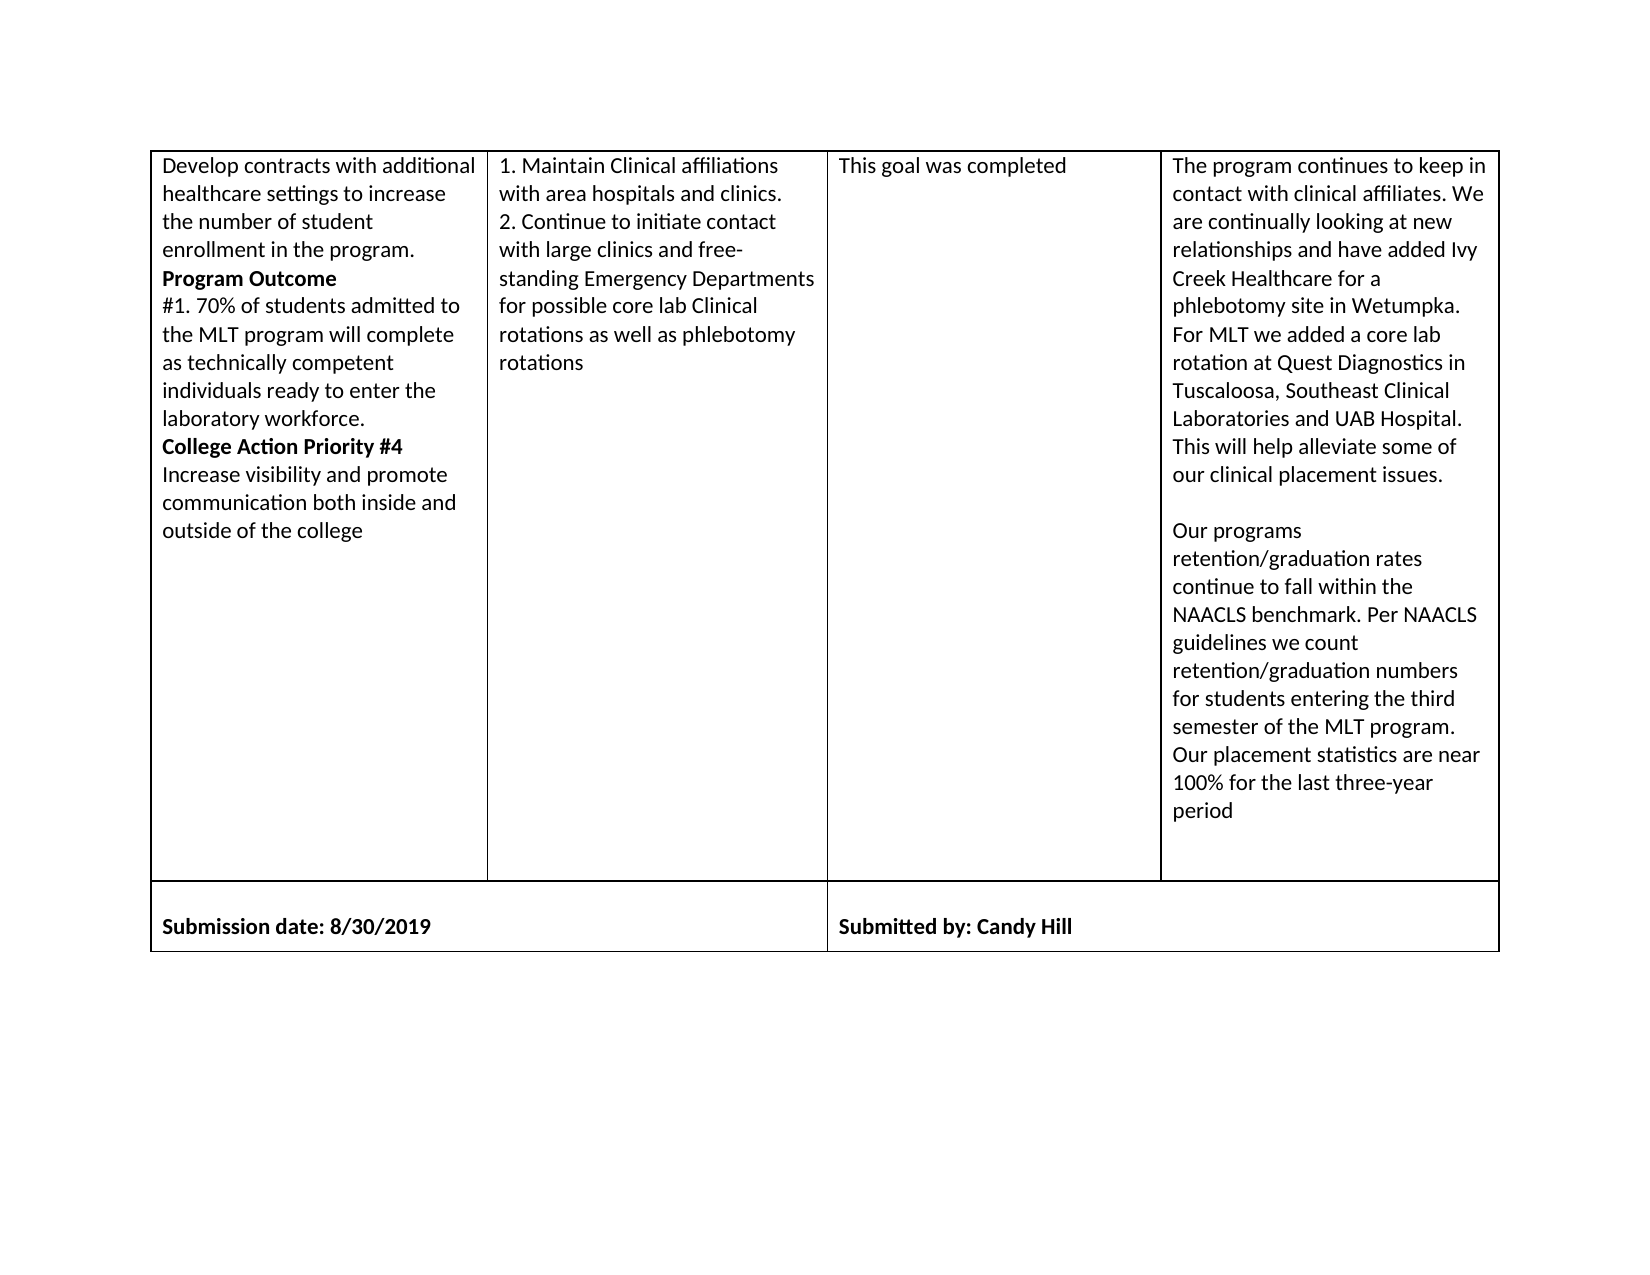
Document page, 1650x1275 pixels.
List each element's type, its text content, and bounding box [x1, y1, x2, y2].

table_cell Develop contracts with additional healthcare settings to increase the number of student enrollment in the program. Program Outcome #1. 70% of students admitted to the MLT program will complete as technically competent individuals ready to enter the laboratory workforce. College Action Priority #4 Increase visibility and promote communication both inside and outside of the college [152, 152, 487, 880]
table_cell Submitted by: Candy Hill [828, 882, 1498, 951]
table_cell The program continues to keep in contact with clinical affiliates. We are continually looking at new relationships and have added Ivy Creek Healthcare for a phlebotomy site in Wetumpka. For MLT we added a core lab rotation at Quest Diagnostics in Tuscaloosa, Southeast Clinical Laboratories and UAB Hospital. This will help alleviate some of our clinical placement issues. Our programs retention/graduation rates continue to fall within the NAACLS benchmark. Per NAACLS guidelines we count retention/graduation numbers for students entering the third semester of the MLT program. Our placement statistics are near 100% for the last three-year period [1162, 152, 1498, 880]
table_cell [828, 152, 1160, 880]
table_cell Submission date: 8/30/2019 [152, 882, 827, 951]
table_cell 1. Maintain Clinical affiliations with area hospitals and clinics. 2. Continue to initiate contact with large clinics and free- standing Emergency Departments for possible core lab Clinical rotations as well as phlebotomy rotations [488, 152, 827, 880]
